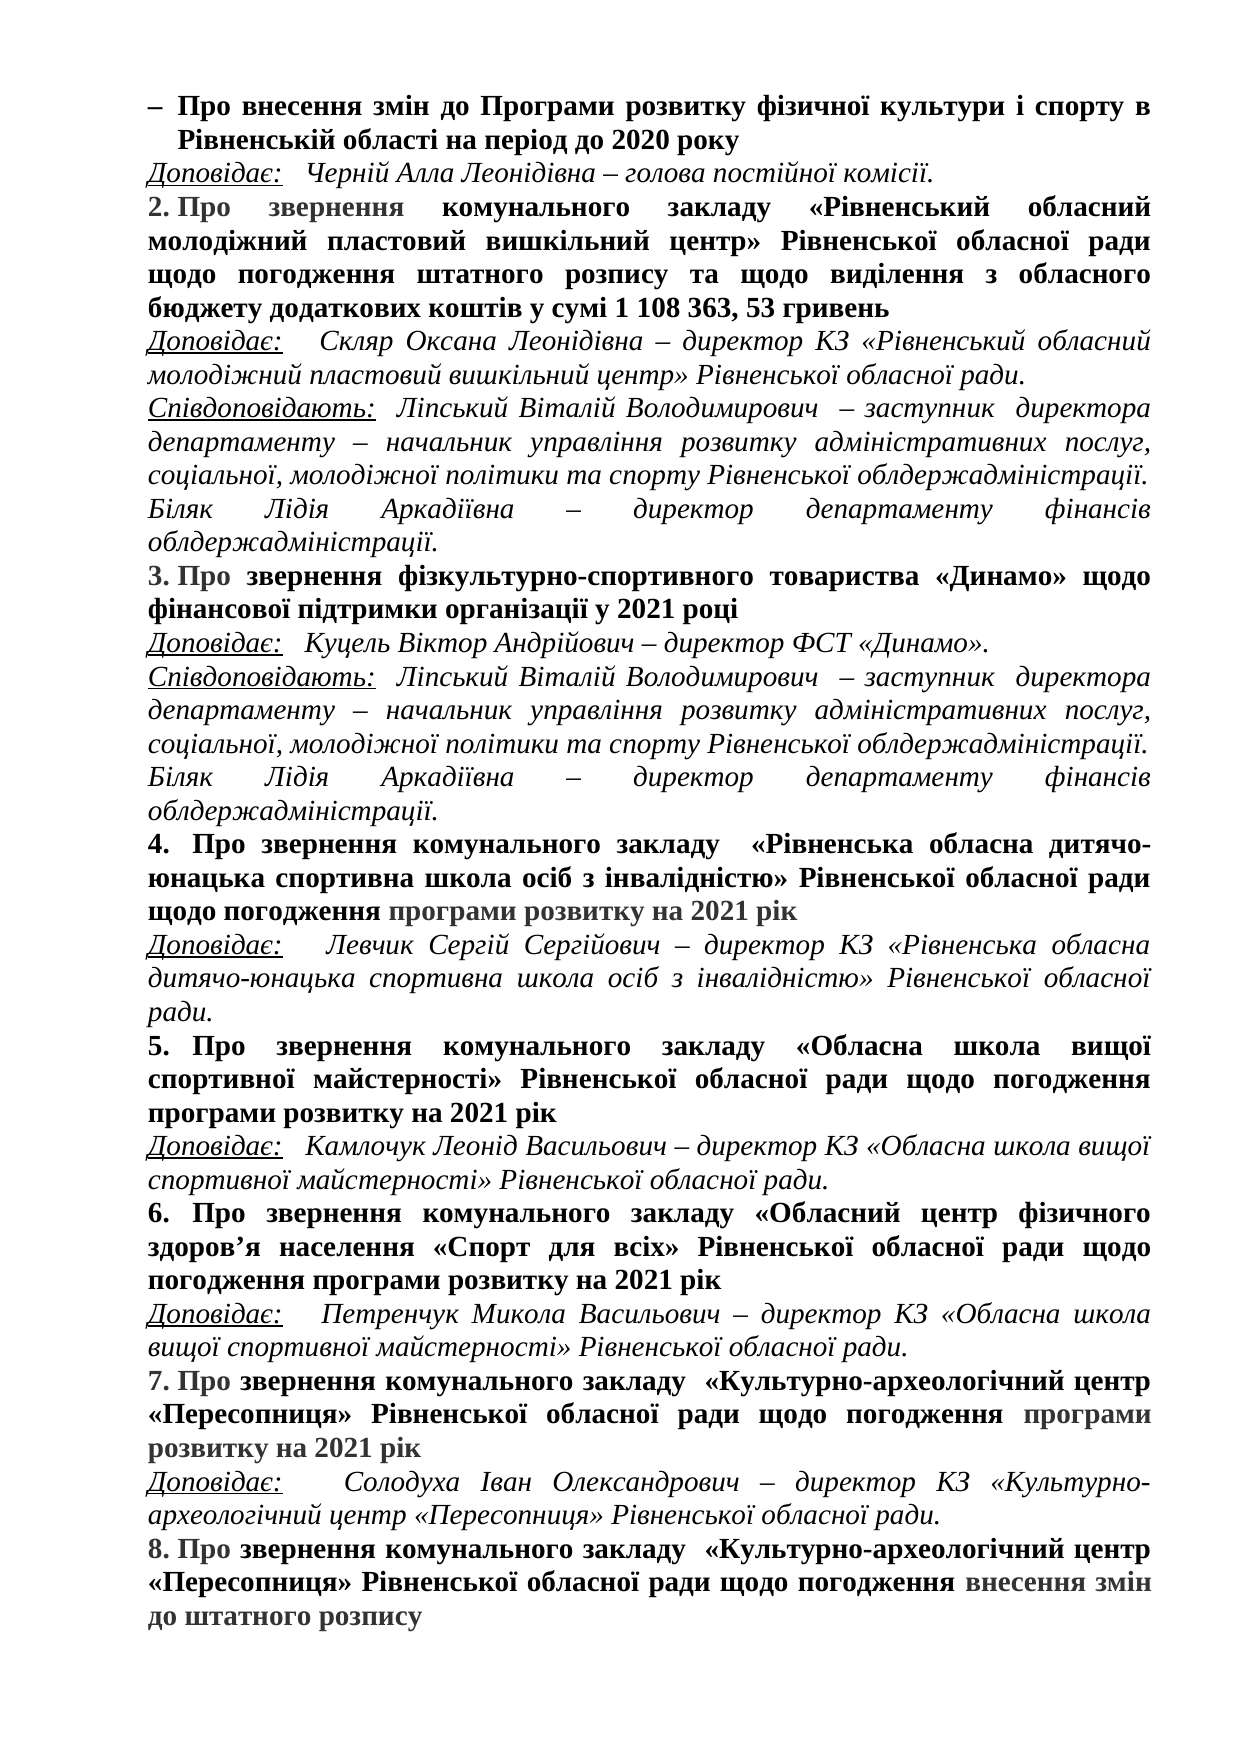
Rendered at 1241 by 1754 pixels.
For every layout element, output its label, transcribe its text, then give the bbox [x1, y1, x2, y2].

text Доповідає: Черній Алла Леонідівна – голова постійної комісії. [148, 156, 1152, 189]
text Доповідає: Скляр Оксана Леонідівна – директор КЗ «Рівненський обласний молодіжний пластовий вишкільний центр» Рівненської обласної ради. [148, 323, 1152, 390]
list Про внесення змін до Програми розвитку фізичної культури і спорту в Рівненській області на період до 2020 року [148, 88, 1152, 156]
list Про звернення комунального закладу «Рівненський обласний молодіжний пластовий вишкільний центр» Рівненської обласної ради щодо погодження штатного розпису та щодо виділення з обласного бюджету додаткових коштів у сумі 1 108 363, 53 гривень [148, 189, 1152, 323]
text Доповідає: Камлочук Леонід Васильович – директор КЗ «Обласна школа вищої спортивної майстерності» Рівненської обласної ради. [148, 1128, 1152, 1195]
list Про звернення комунального закладу «Культурно-археологічний центр «Пересопниця» Рівненської обласної ради щодо погодження внесення змін до штатного розпису [148, 1531, 1152, 1631]
text Доповідає: Петренчук Микола Васильович – директор КЗ «Обласна школа вищої спортивної майстерності» Рівненської обласної ради. [148, 1296, 1152, 1363]
text Співдоповідають: Ліпський Віталій Володимирович – заступник директора департаменту – начальник управління розвитку адміністративних послуг, соціальної, молодіжної політики та спорту Рівненської облдержадміністрації. [148, 659, 1152, 759]
list Про звернення фізкультурно-спортивного товариства «Динамо» щодо фінансової підтримки організації у 2021 році [148, 558, 1152, 625]
text Доповідає: Солодуха Іван Олександрович – директор КЗ «Культурно-археологічний центр «Пересопниця» Рівненської обласної ради. [148, 1464, 1152, 1531]
text Доповідає: Левчик Сергій Сергійович – директор КЗ «Рівненська обласна дитячо-юнацька спортивна школа осіб з інвалідністю» Рівненської обласної ради. [148, 927, 1152, 1028]
list Про звернення комунального закладу «Обласна школа вищої спортивної майстерності» Рівненської обласної ради щодо погодження програми розвитку на 2021 рік [148, 1028, 1152, 1128]
list Про звернення комунального закладу «Рівненська обласна дитячо-юнацька спортивна школа осіб з інвалідністю» Рівненської обласної ради щодо погодження програми розвитку на 2021 рік [148, 826, 1152, 927]
text Біляк Лідія Аркадіївна – директор департаменту фінансів облдержадміністрації. [148, 491, 1152, 558]
text Співдоповідають: Ліпський Віталій Володимирович – заступник директора департаменту – начальник управління розвитку адміністративних послуг, соціальної, молодіжної політики та спорту Рівненської облдержадміністрації. [148, 390, 1152, 491]
text Доповідає: Куцель Віктор Андрійович – директор ФСТ «Динамо». [148, 625, 1152, 659]
list Про звернення комунального закладу «Культурно-археологічний центр «Пересопниця» Рівненської обласної ради щодо погодження програми розвитку на 2021 рік [148, 1363, 1152, 1464]
list Про звернення комунального закладу «Обласний центр фізичного здоров’я населення «Спорт для всіх» Рівненської обласної ради щодо погодження програми розвитку на 2021 рік [148, 1195, 1152, 1296]
text Біляк Лідія Аркадіївна – директор департаменту фінансів облдержадміністрації. [148, 759, 1152, 826]
